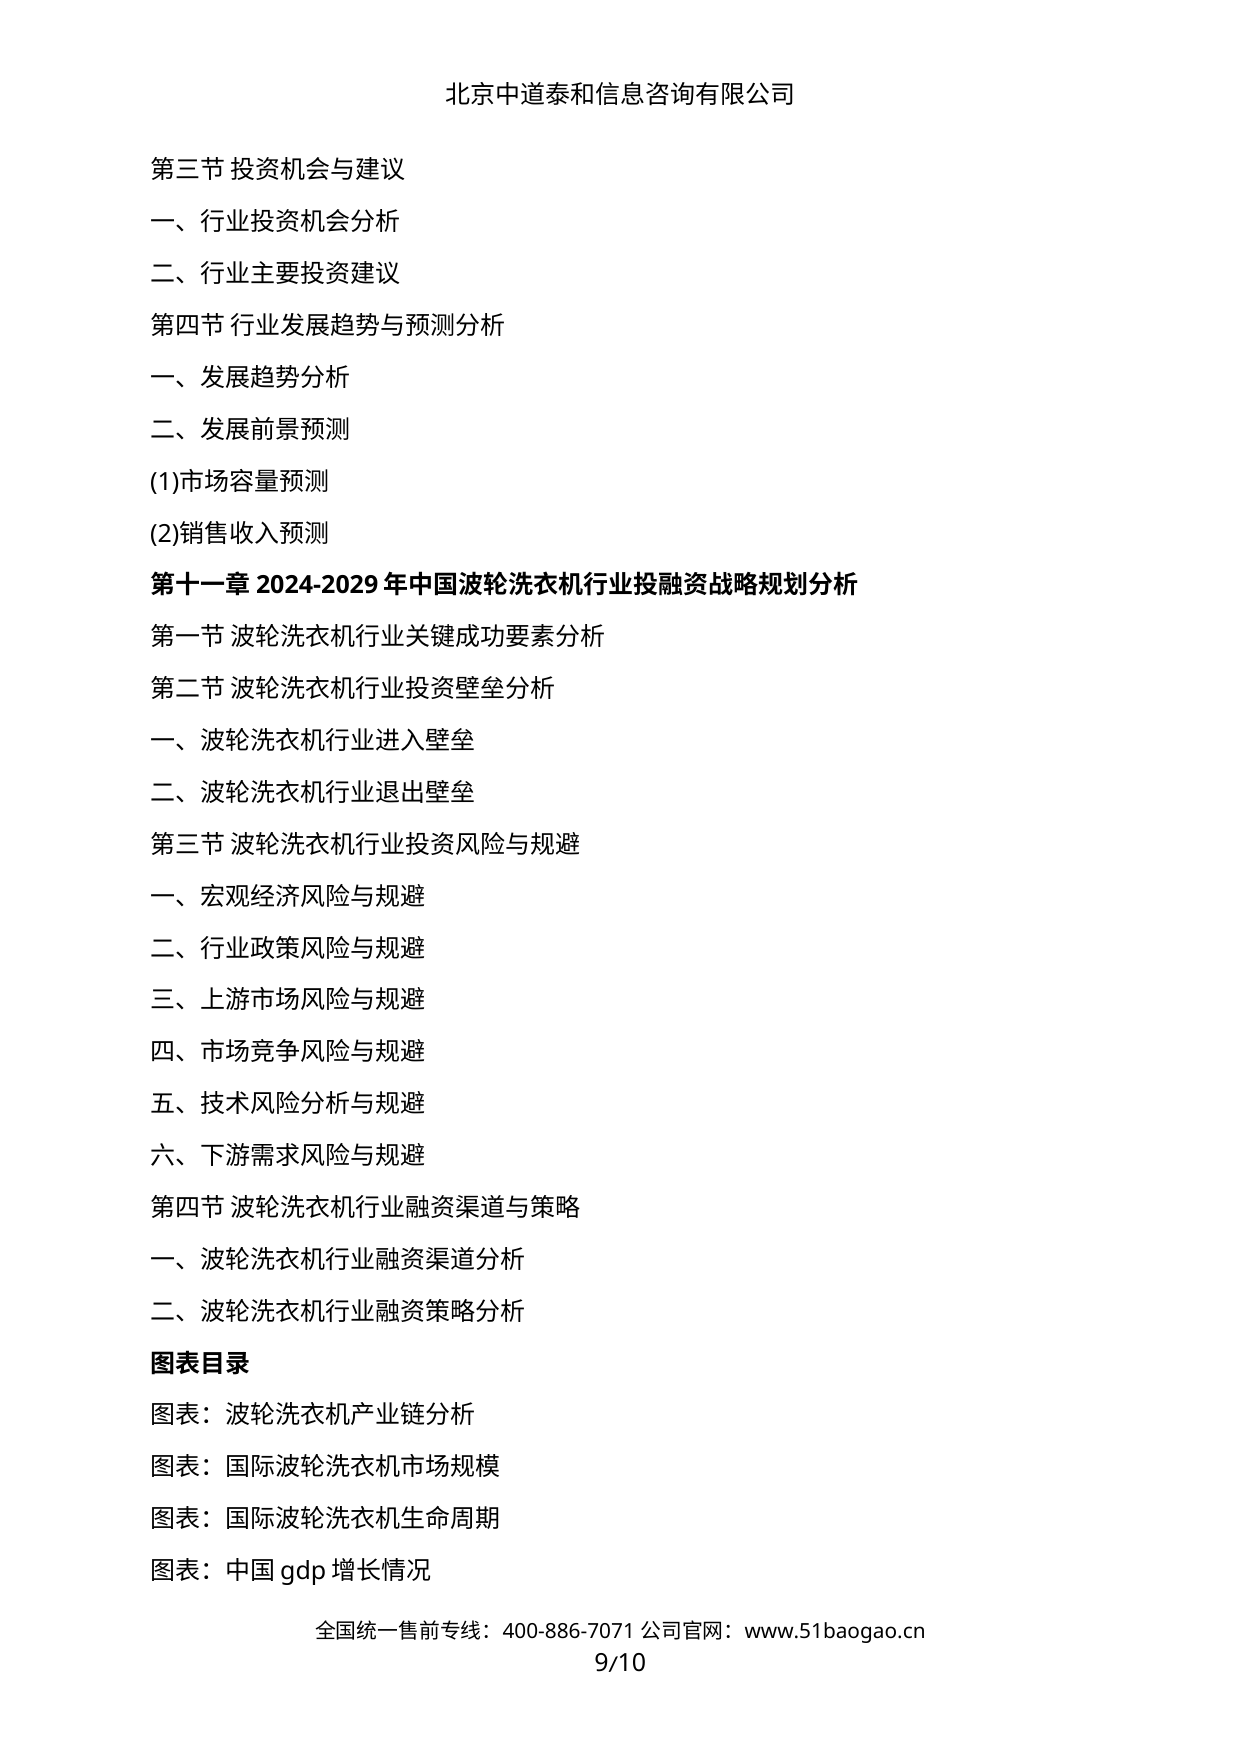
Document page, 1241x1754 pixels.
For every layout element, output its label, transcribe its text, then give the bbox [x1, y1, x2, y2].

text 图表：国际波轮洗衣机市场规模 [150, 1447, 1090, 1483]
text 图表：国际波轮洗衣机生命周期 [150, 1499, 1090, 1535]
text 第一节 波轮洗衣机行业关键成功要素分析 [150, 617, 1090, 653]
text 二、发展前景预测 [150, 409, 1090, 446]
text 四、市场竞争风险与规避 [150, 1032, 1090, 1068]
text 第三节 波轮洗衣机行业投资风险与规避 [150, 824, 1090, 861]
text 一、波轮洗衣机行业融资渠道分析 [150, 1239, 1090, 1276]
text 第四节 行业发展趋势与预测分析 [150, 306, 1090, 342]
text 二、行业主要投资建议 [150, 254, 1090, 290]
text 一、发展趋势分析 [150, 357, 1090, 394]
text 六、下游需求风险与规避 [150, 1136, 1090, 1172]
text 图表：中国gdp增长情况 [150, 1551, 1090, 1587]
text (2)销售收入预测 [150, 513, 1090, 549]
text 一、宏观经济风险与规避 [150, 876, 1090, 912]
text 三、上游市场风险与规避 [150, 980, 1090, 1016]
text 第二节 波轮洗衣机行业投资壁垒分析 [150, 669, 1090, 705]
text 第十一章 2024-2029年中国波轮洗衣机行业投融资战略规划分析 [150, 565, 1090, 601]
text 二、行业政策风险与规避 [150, 928, 1090, 964]
text 第四节 波轮洗衣机行业融资渠道与策略 [150, 1187, 1090, 1224]
text 一、行业投资机会分析 [150, 202, 1090, 238]
text 二、波轮洗衣机行业融资策略分析 [150, 1291, 1090, 1327]
text 五、技术风险分析与规避 [150, 1084, 1090, 1120]
text 二、波轮洗衣机行业退出壁垒 [150, 772, 1090, 809]
text 第三节 投资机会与建议 [150, 150, 1090, 186]
text 一、波轮洗衣机行业进入壁垒 [150, 721, 1090, 757]
text 图表目录 [150, 1343, 1090, 1379]
text (1)市场容量预测 [150, 461, 1090, 497]
text 图表：波轮洗衣机产业链分析 [150, 1395, 1090, 1431]
